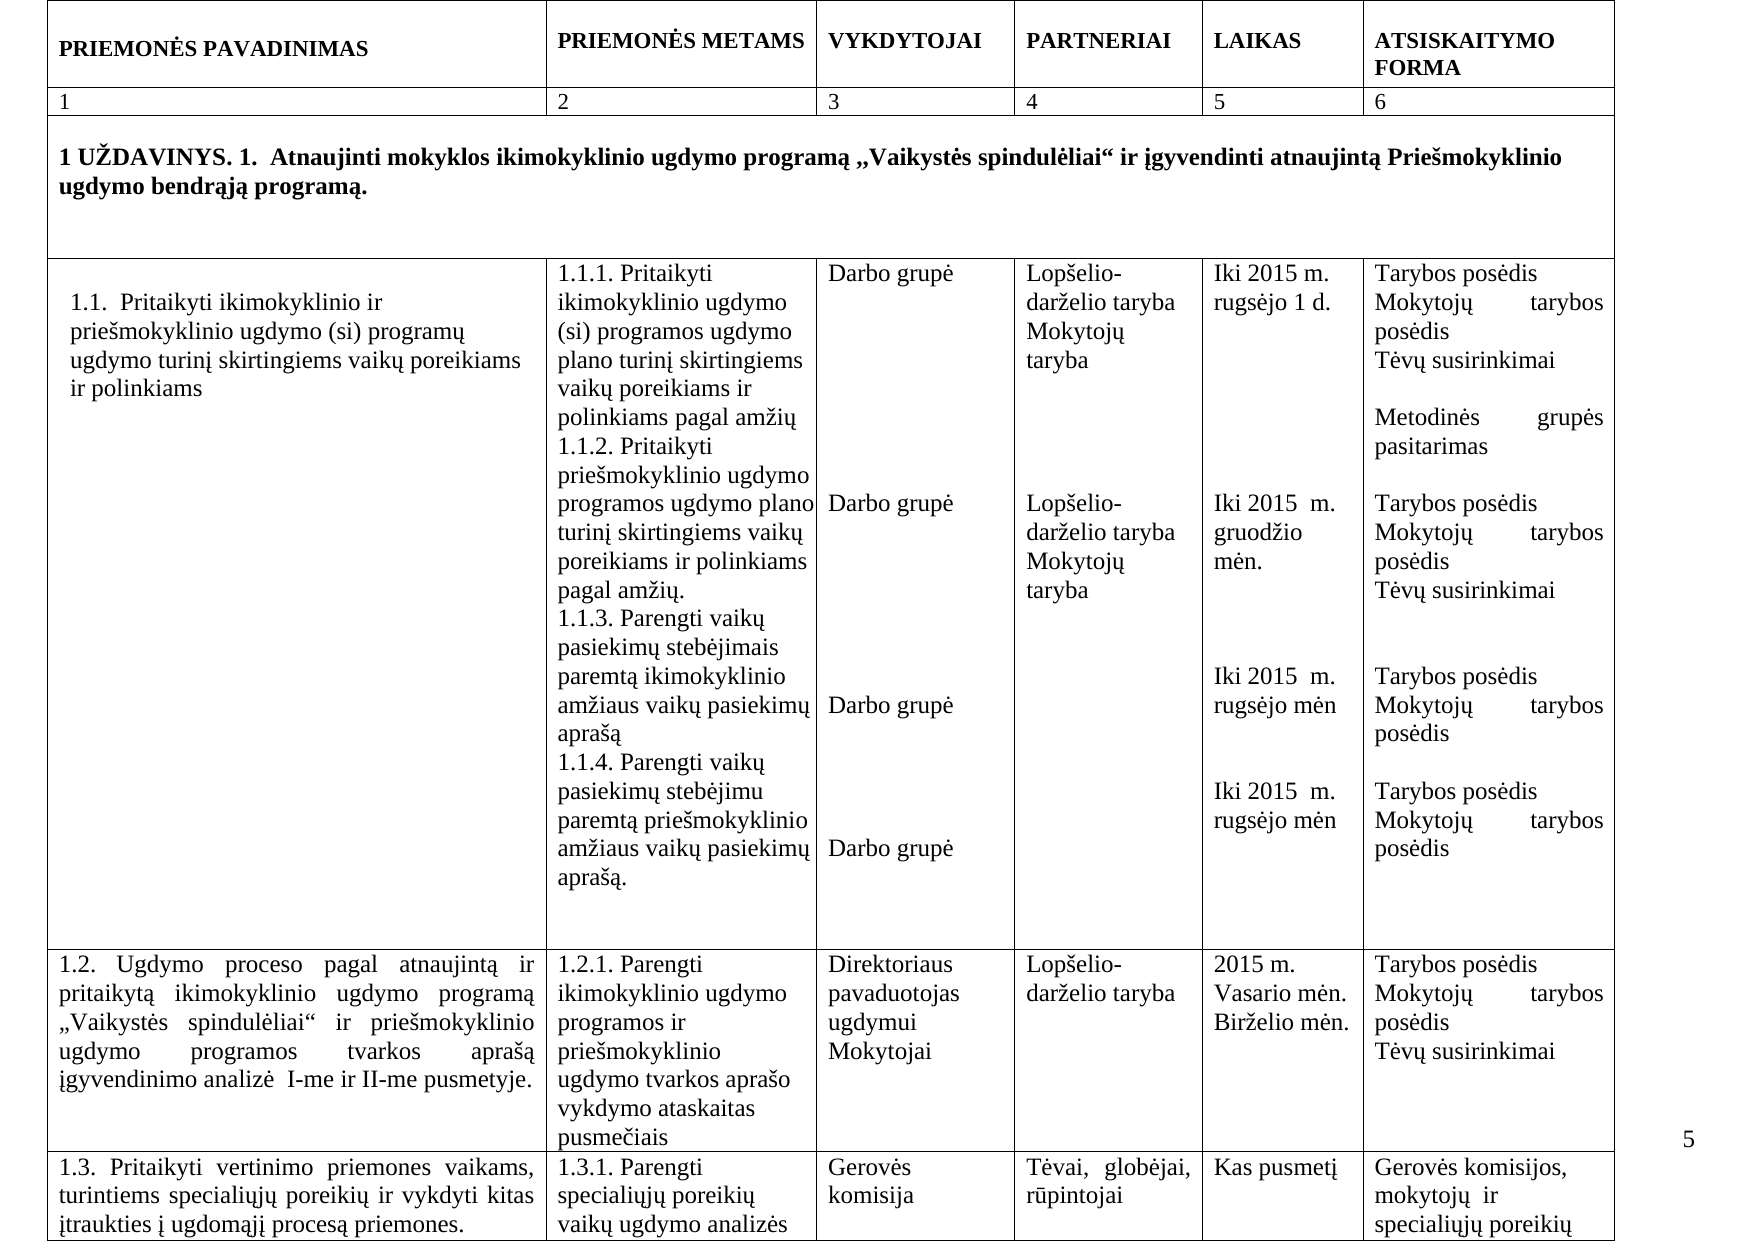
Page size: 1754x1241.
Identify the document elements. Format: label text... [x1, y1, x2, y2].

table_cell Iki 2015 m. rugsėjo 1 d. Iki 2015 m. gruodžio mėn. Iki 2015 m. rugsėjo mėn Iki 2015 m. rugsėjo mėn [1203, 259, 1363, 948]
table_cell Lopšelio-darželio taryba [1015, 950, 1202, 1151]
table_cell 1 [48, 88, 546, 115]
table_cell Gerovės komisijos, mokytojų ir specialiųjų poreikių vaikų tėvų (globėjų, rūpintojų) pasitarimai [1364, 1152, 1614, 1240]
table_cell Lopšelio-darželio taryba Mokytojų taryba Lopšelio-darželio taryba Mokytojų taryba [1015, 259, 1202, 948]
table_cell 1.3. Pritaikyti vertinimo priemones vaikams, turintiems specialiųjų poreikių ir vykdyti kitas įtraukties į ugdomąjį procesą priemones. [48, 1152, 546, 1240]
table_header LAIKAS [1203, 1, 1363, 87]
table_cell 1.1.1. Pritaikyti ikimokyklinio ugdymo (si) programos ugdymo turinį skirtingiems vaikų poreikiams ir polinkiams pagal amžių [547, 259, 816, 948]
table_cell 5 [1203, 88, 1363, 115]
table_cell Tėvai, globėjai, rūpintojai [1015, 1152, 1202, 1240]
table_cell Tarybos posėdis Mokytojų tarybos posėdis Tėvų susirinkimai Metodinės grupės pasitarimas Tarybos posėdis Mokytojų tarybos posėdis Tėvų susirinkimai Tarybos posėdis Mokytojų tarybos posėdis Tarybos posėdis Mokytojų tarybos posėdis [1364, 259, 1614, 948]
table_cell 3 [817, 88, 1014, 115]
table_header PRIEMONĖS PAVADINIMAS [48, 1, 546, 87]
table_cell 1.2. Ugdymo proceso pagal atnaujintą ir pritaikytą ikimokyklinio ugdymo programą „Vaikystės spindulėliai“ ir priešmokyklinio ugdymo programos tvarkos aprašą įgyvendinimo analizė I-me ir II-me pusmetyje. [48, 950, 546, 1151]
table_cell Darbo grupė Darbo grupė Darbo grupė Darbo grupė [817, 259, 1014, 948]
table_cell Kas pusmetį [1203, 1152, 1363, 1240]
table_cell 6 [1364, 88, 1614, 115]
table_cell Direktoriaus pavaduotojas ugdymui Mokytojai [817, 950, 1014, 1151]
table_cell [48, 259, 546, 948]
table_cell 1 UŽDAVINYS. 1. Atnaujinti mokyklos ikimokyklinio ugdymo programą ,,Vaikystės spindulėliai“ ir įgyvendinti atnaujintą Priešmokyklinio ugdymo bendrąją programą. [48, 116, 1614, 257]
table_cell Gerovės komisija [817, 1152, 1014, 1240]
table_cell 4 [1015, 88, 1202, 115]
table_cell 1.3.1. Parengti specialiųjų poreikių vaikų ugdymo analizės ir tolimesnio ugdymo rekomendacijas [547, 1152, 816, 1240]
table_cell 2 [547, 88, 816, 115]
table_header ATSISKAITYMO FORMA [1364, 1, 1614, 87]
table_cell 2015 m. Vasario mėn. Birželio mėn. [1203, 950, 1363, 1151]
table_cell Tarybos posėdis Mokytojų tarybos posėdis Tėvų susirinkimai [1364, 950, 1614, 1151]
table_header PARTNERIAI [1015, 1, 1202, 87]
table_header PRIEMONĖS METAMS [547, 1, 816, 87]
table_header VYKDYTOJAI [817, 1, 1014, 87]
table_cell 1.2.1. Parengti ikimokyklinio ugdymo programos ir priešmokyklinio ugdymo tvarkos aprašo vykdymo ataskaitas pusmečiais [547, 950, 816, 1151]
